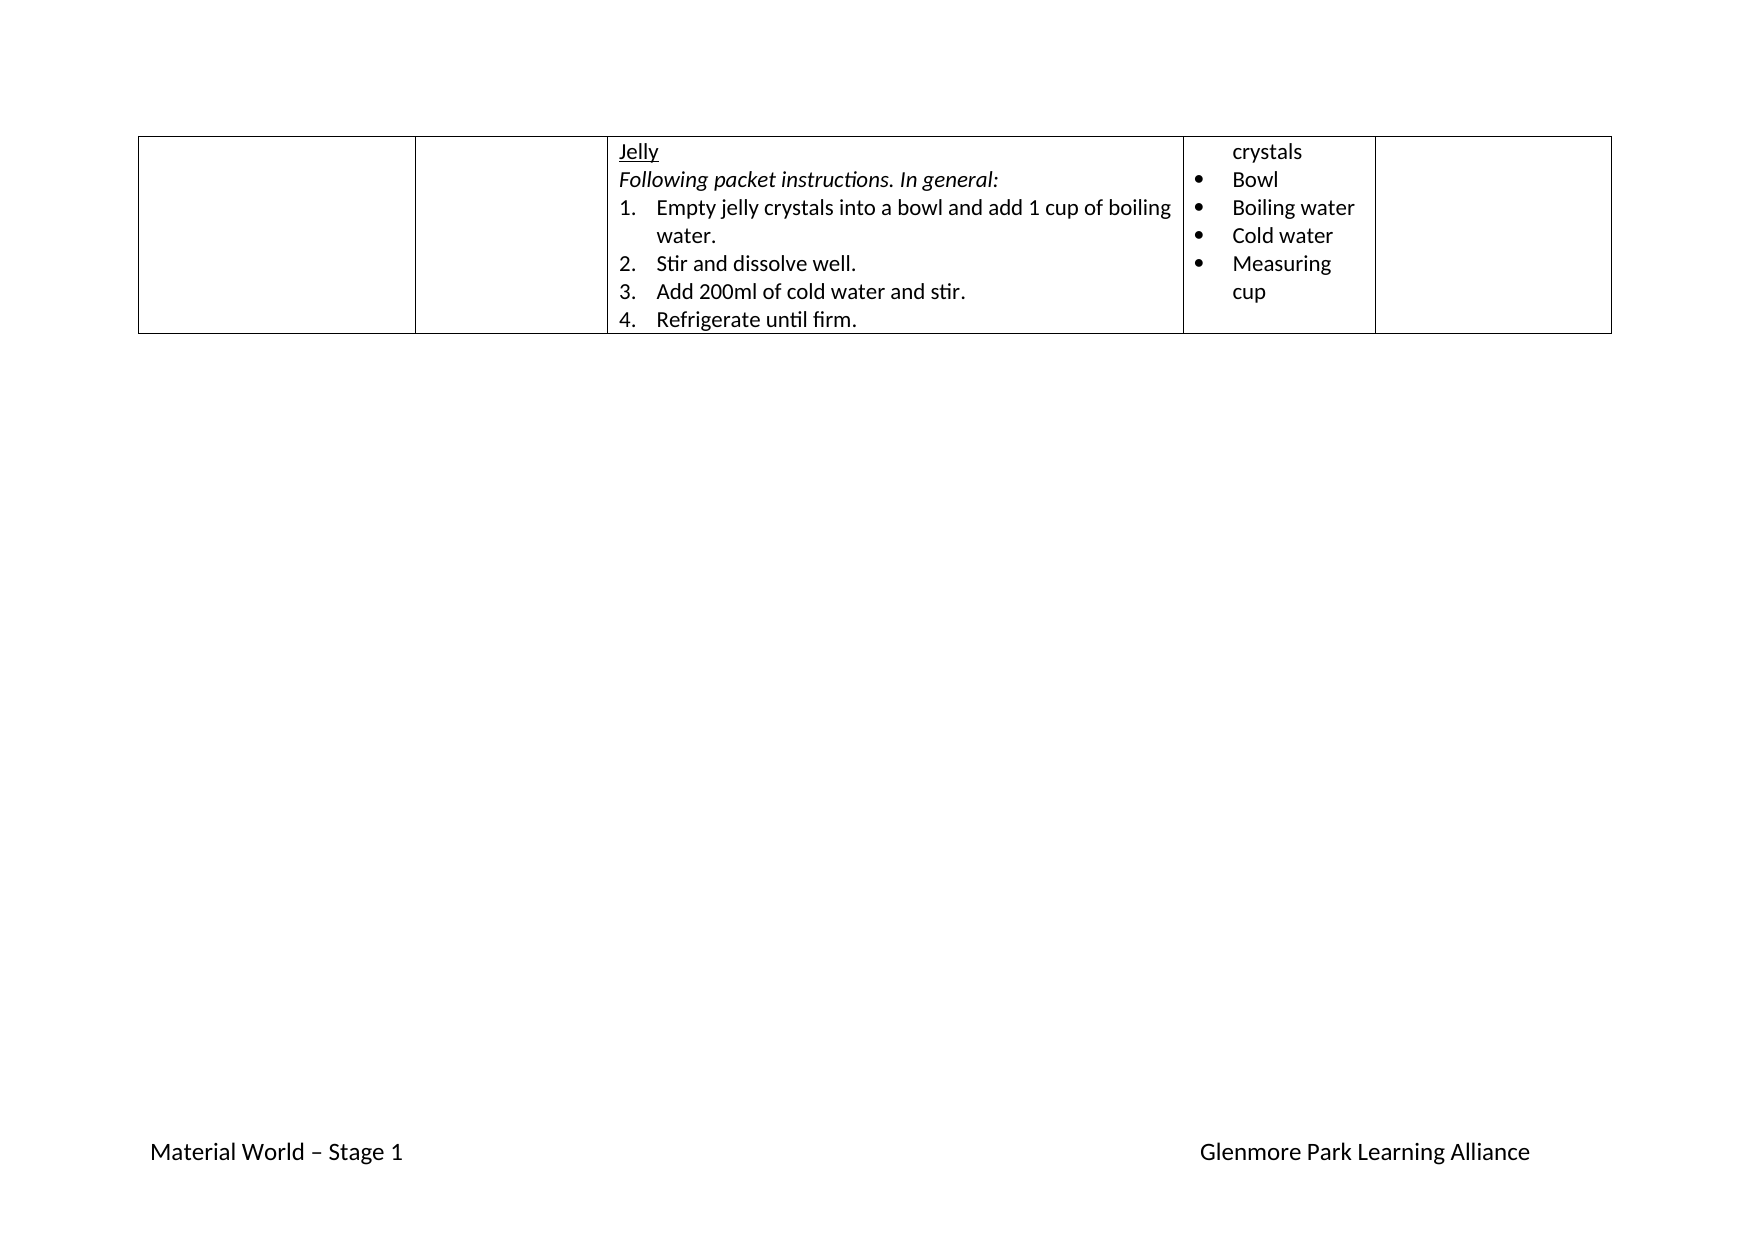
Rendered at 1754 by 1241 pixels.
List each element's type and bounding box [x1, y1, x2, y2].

table_cell [1376, 137, 1611, 333]
table_cell [416, 137, 607, 333]
table_cell [139, 137, 415, 333]
table_cell [608, 137, 1183, 333]
table_cell [1184, 137, 1375, 333]
